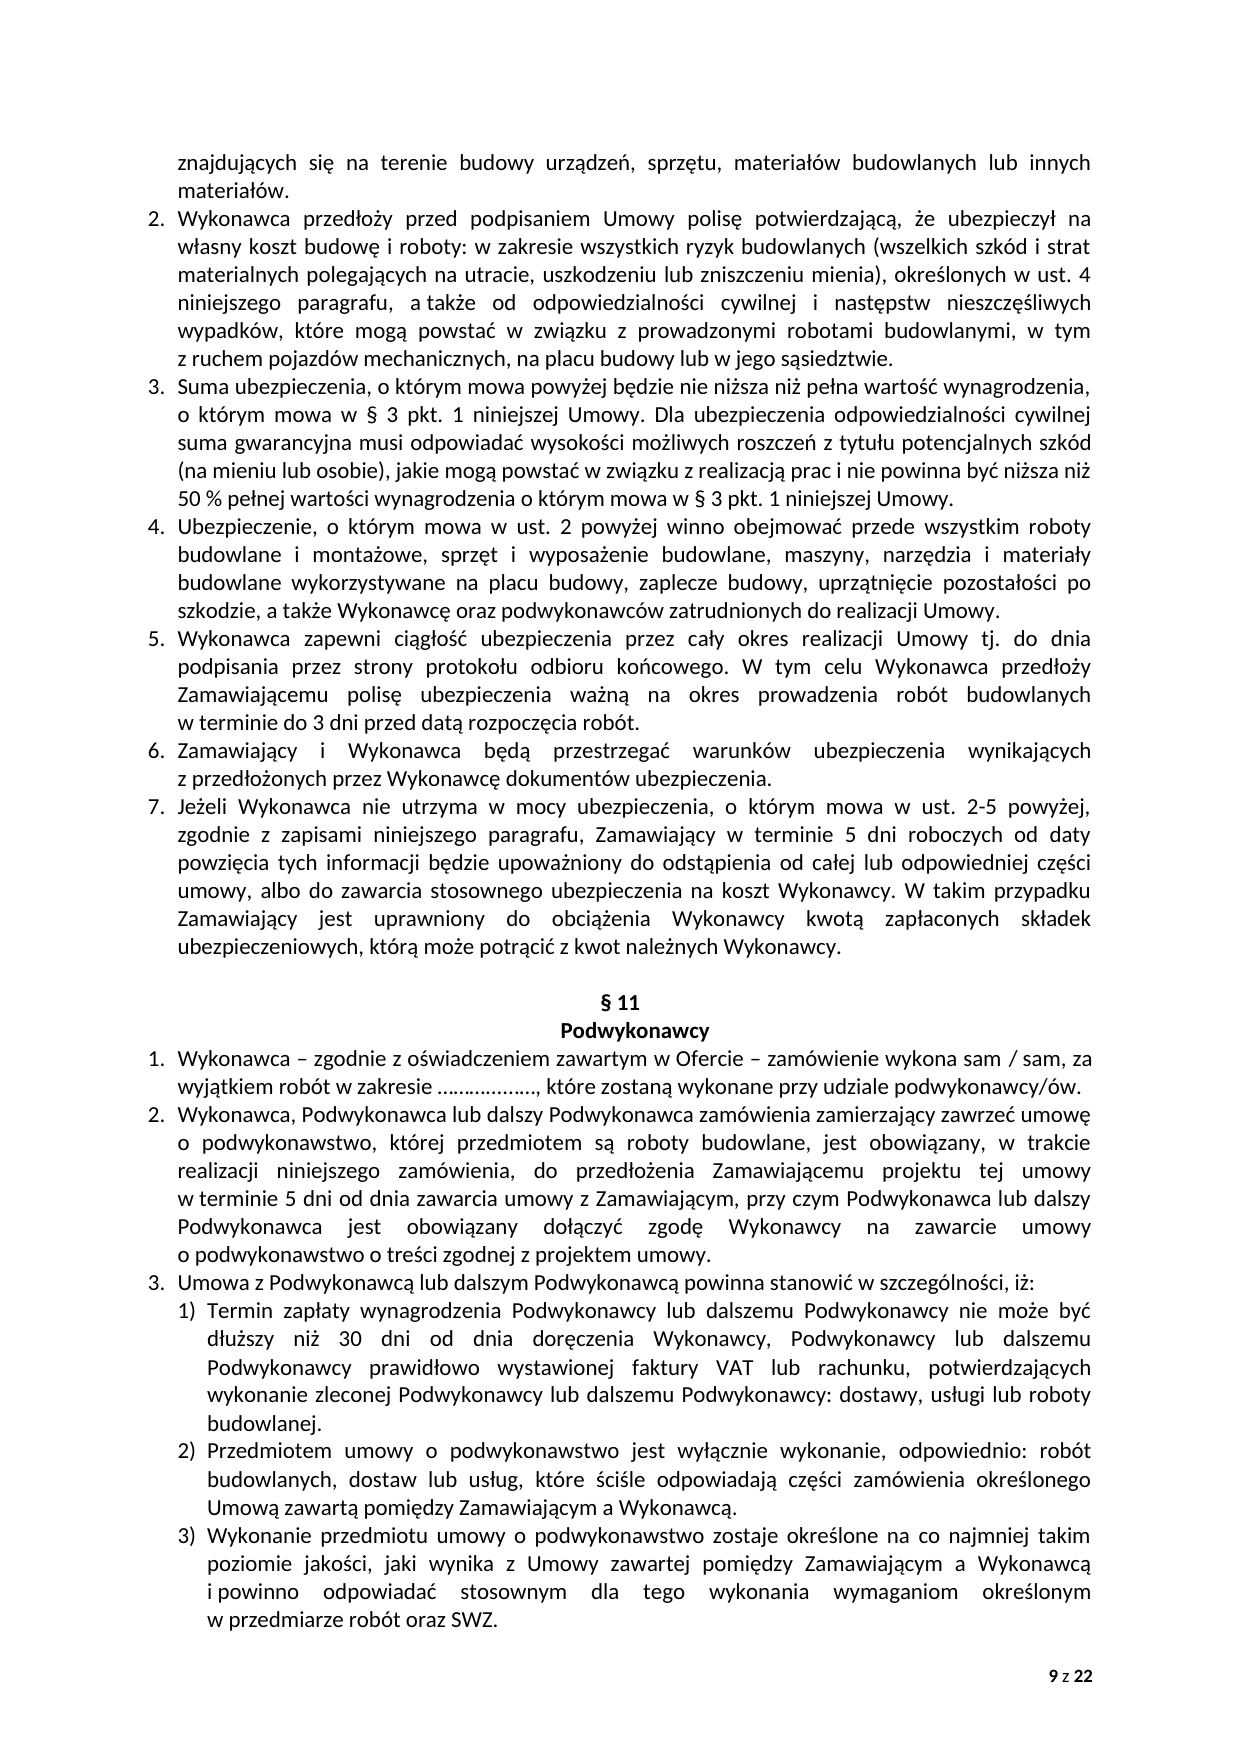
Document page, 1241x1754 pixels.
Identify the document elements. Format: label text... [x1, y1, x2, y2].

list Wykonawca – zgodnie z oświadczeniem zawartym w Ofercie – zamówienie wykona sam / sam, za wyjątkiem robót w zakresie ………......…, które zostaną wykonane przy udziale podwykonawcy/ów. [148, 1044, 1092, 1100]
list Wykonawca, Podwykonawca lub dalszy Podwykonawca zamówienia zamierzający zawrzeć umowę o podwykonawstwo, której przedmiotem są roboty budowlane, jest obowiązany, w trakcie realizacji niniejszego zamówienia, do przedłożenia Zamawiającemu projektu tej umowy w terminie 5 dni od dnia zawarcia umowy z Zamawiającym, przy czym Podwykonawca lub dalszy Podwykonawca jest obowiązany dołączyć zgodę Wykonawcy na zawarcie umowy o podwykonawstwo o treści zgodnej z projektem umowy. [148, 1100, 1092, 1268]
list Termin zapłaty wynagrodzenia Podwykonawcy lub dalszemu Podwykonawcy nie może być dłuższy niż 30 dni od dnia doręczenia Wykonawcy, Podwykonawcy lub dalszemu Podwykonawcy prawidłowo wystawionej faktury VAT lub rachunku, potwierdzających wykonanie zleconej Podwykonawcy lub dalszemu Podwykonawcy: dostawy, usługi lub roboty budowlanej. [177, 1297, 1092, 1437]
list Ubezpieczenie, o którym mowa w ust. 2 powyżej winno obejmować przede wszystkim roboty budowlane i montażowe, sprzęt i wyposażenie budowlane, maszyny, narzędzia i materiały budowlane wykorzystywane na placu budowy, zaplecze budowy, uprzątnięcie pozostałości po szkodzie, a także Wykonawcę oraz podwykonawców zatrudnionych do realizacji Umowy. [148, 512, 1092, 624]
list Umowa z Podwykonawcą lub dalszym Podwykonawcą powinna stanowić w szczególności, iż: [148, 1268, 1092, 1297]
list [148, 148, 1092, 204]
list Zamawiający i Wykonawca będą przestrzegać warunków ubezpieczenia wynikających z przedłożonych przez Wykonawcę dokumentów ubezpieczenia. [148, 736, 1092, 792]
text § 11 [148, 988, 1092, 1016]
list Przedmiotem umowy o podwykonawstwo jest wyłącznie wykonanie, odpowiednio: robót budowlanych, dostaw lub usług, które ściśle odpowiadają części zamówienia określonego Umową zawartą pomiędzy Zamawiającym a Wykonawcą. [177, 1437, 1092, 1521]
list Wykonanie przedmiotu umowy o podwykonawstwo zostaje określone na co najmniej takim poziomie jakości, jaki wynika z Umowy zawartej pomiędzy Zamawiającym a Wykonawcą i powinno odpowiadać stosownym dla tego wykonania wymaganiom określonym w przedmiarze robót oraz SWZ. [177, 1521, 1092, 1633]
list Wykonawca zapewni ciągłość ubezpieczenia przez cały okres realizacji Umowy tj. do dnia podpisania przez strony protokołu odbioru końcowego. W tym celu Wykonawca przedłoży Zamawiającemu polisę ubezpieczenia ważną na okres prowadzenia robót budowlanych w terminie do 3 dni przed datą rozpoczęcia robót. [148, 624, 1092, 736]
text Podwykonawcy [177, 1016, 1092, 1044]
list Suma ubezpieczenia, o którym mowa powyżej będzie nie niższa niż pełna wartość wynagrodzenia, o którym mowa w § 3 pkt. 1 niniejszej Umowy. Dla ubezpieczenia odpowiedzialności cywilnej suma gwarancyjna musi odpowiadać wysokości możliwych roszczeń z tytułu potencjalnych szkód (na mieniu lub osobie), jakie mogą powstać w związku z realizacją prac i nie powinna być niższa niż 50 % pełnej wartości wynagrodzenia o którym mowa w § 3 pkt. 1 niniejszej Umowy. [148, 372, 1092, 512]
list Jeżeli Wykonawca nie utrzyma w mocy ubezpieczenia, o którym mowa w ust. 2-5 powyżej, zgodnie z zapisami niniejszego paragrafu, Zamawiający w terminie 5 dni roboczych od daty powzięcia tych informacji będzie upoważniony do odstąpienia od całej lub odpowiedniej części umowy, albo do zawarcia stosownego ubezpieczenia na koszt Wykonawcy. W takim przypadku Zamawiający jest uprawniony do obciążenia Wykonawcy kwotą zapłaconych składek ubezpieczeniowych, którą może potrącić z kwot należnych Wykonawcy. [148, 792, 1092, 960]
list Wykonawca przedłoży przed podpisaniem Umowy polisę potwierdzającą, że ubezpieczył na własny koszt budowę i roboty: w zakresie wszystkich ryzyk budowlanych (wszelkich szkód i strat materialnych polegających na utracie, uszkodzeniu lub zniszczeniu mienia), określonych w ust. 4 niniejszego paragrafu, a także od odpowiedzialności cywilnej i następstw nieszczęśliwych wypadków, które mogą powstać w związku z prowadzonymi robotami budowlanymi, w tym z ruchem pojazdów mechanicznych, na placu budowy lub w jego sąsiedztwie. [148, 204, 1092, 372]
